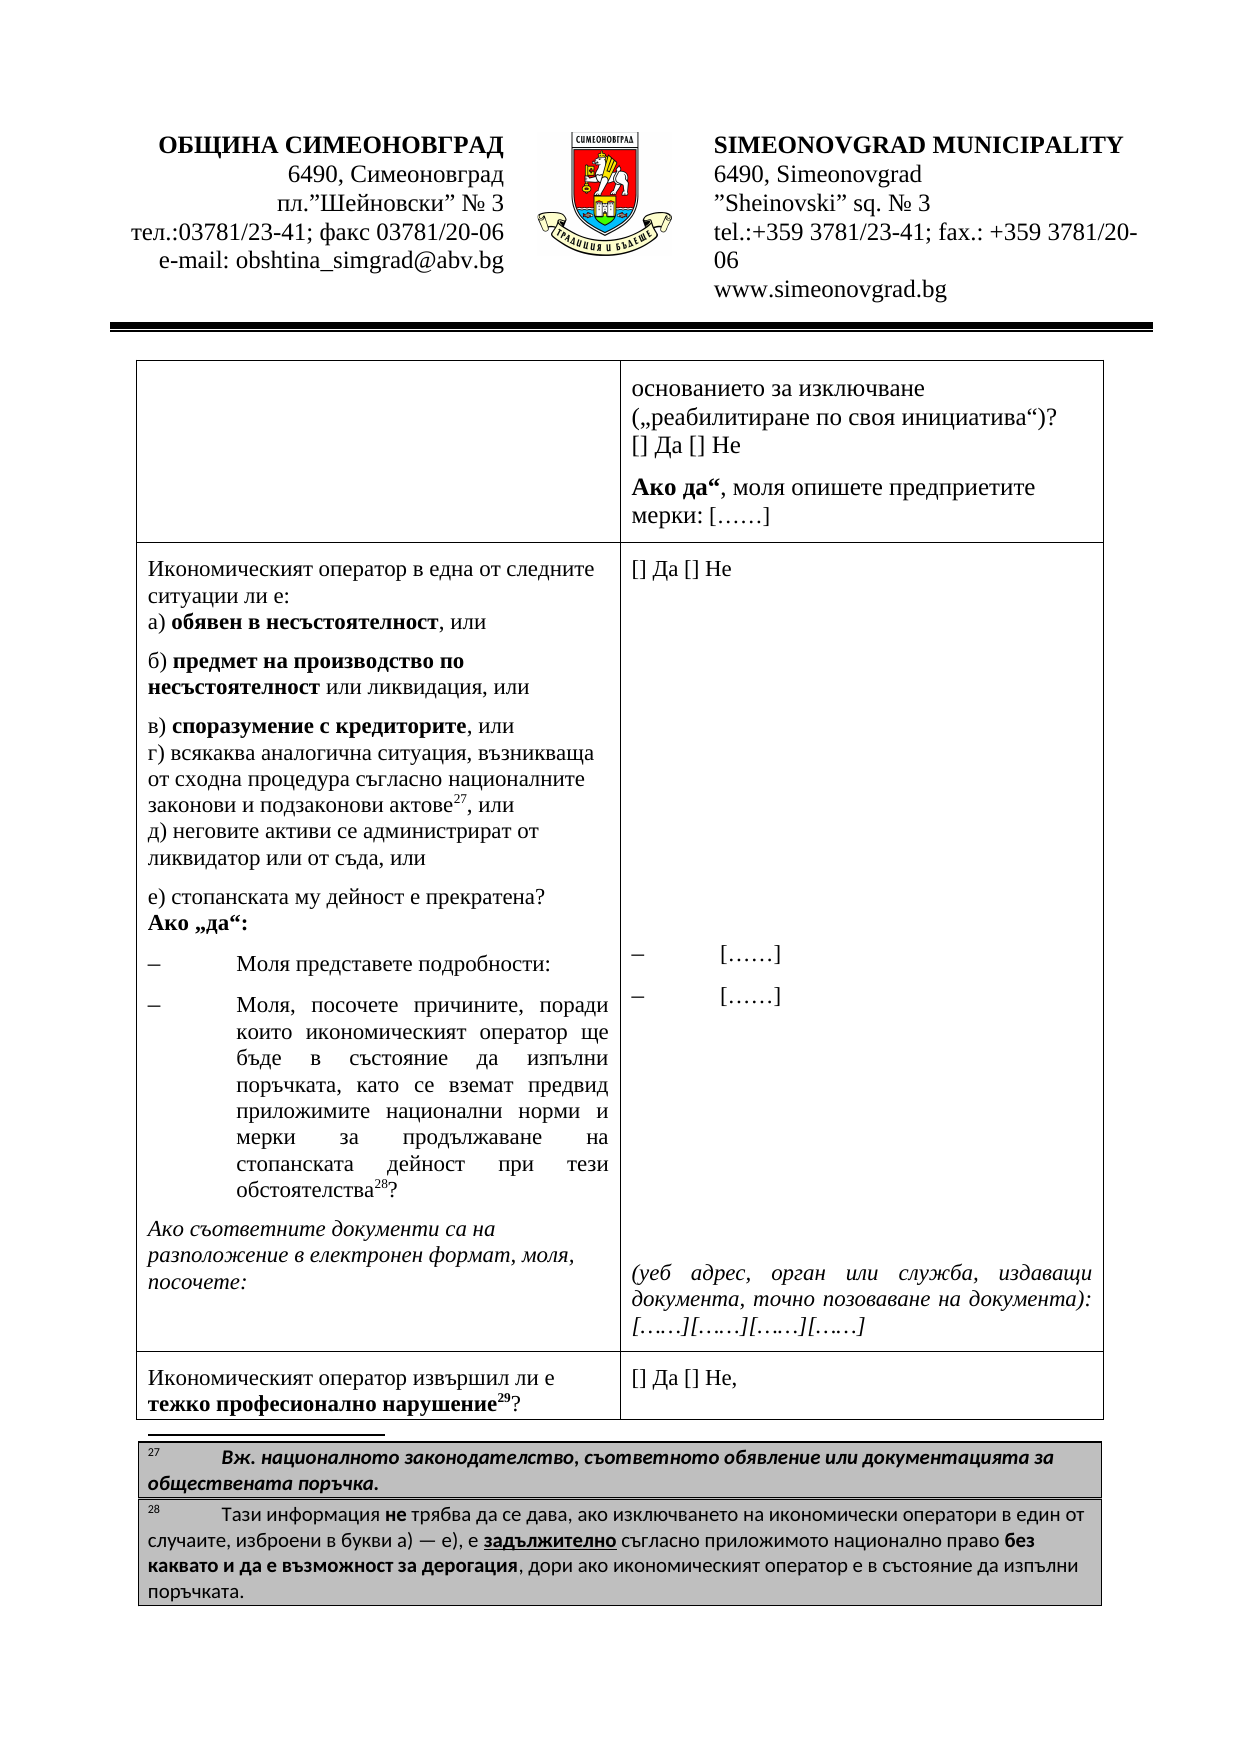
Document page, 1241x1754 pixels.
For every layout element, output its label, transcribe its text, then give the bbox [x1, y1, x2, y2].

table_cell Икономическият оператор извършил ли е тежко професионално нарушение? Ако „да“, моля, опишете подробно: [137, 1352, 620, 1419]
table_cell [] Да [] Не [……] [……] (уеб адрес, орган или служба, издаващи документа, точно позоваване на документа): [……][……][……][……] [621, 543, 1103, 1351]
table_cell Икономическият оператор в една от следните ситуации ли е: а) обявен в несъстоятелност, или б) предмет на производство по несъстоятелност или ликвидация, или в) споразумение с кредиторите, или г) всякаква аналогична ситуация, възникваща от сходна процедура съгласно националните законови и подзаконови актове, или д) неговите активи се администрират от ликвидатор или от съда, или е) стопанската му дейност е прекратена? Ако „да“: Моля представете подробности: Моля, посочете причините, поради които икономическият оператор ще бъде в състояние да изпълни поръчката, като се вземат предвид приложимите национални норми и мерки за продължаване на стопанската дейност при тези обстоятелства? Ако съответните документи са на разположение в електронен формат, моля, посочете: [137, 543, 620, 1351]
picture [537, 132, 672, 256]
table_cell [] Да [] Не, [……] [621, 1352, 1103, 1419]
